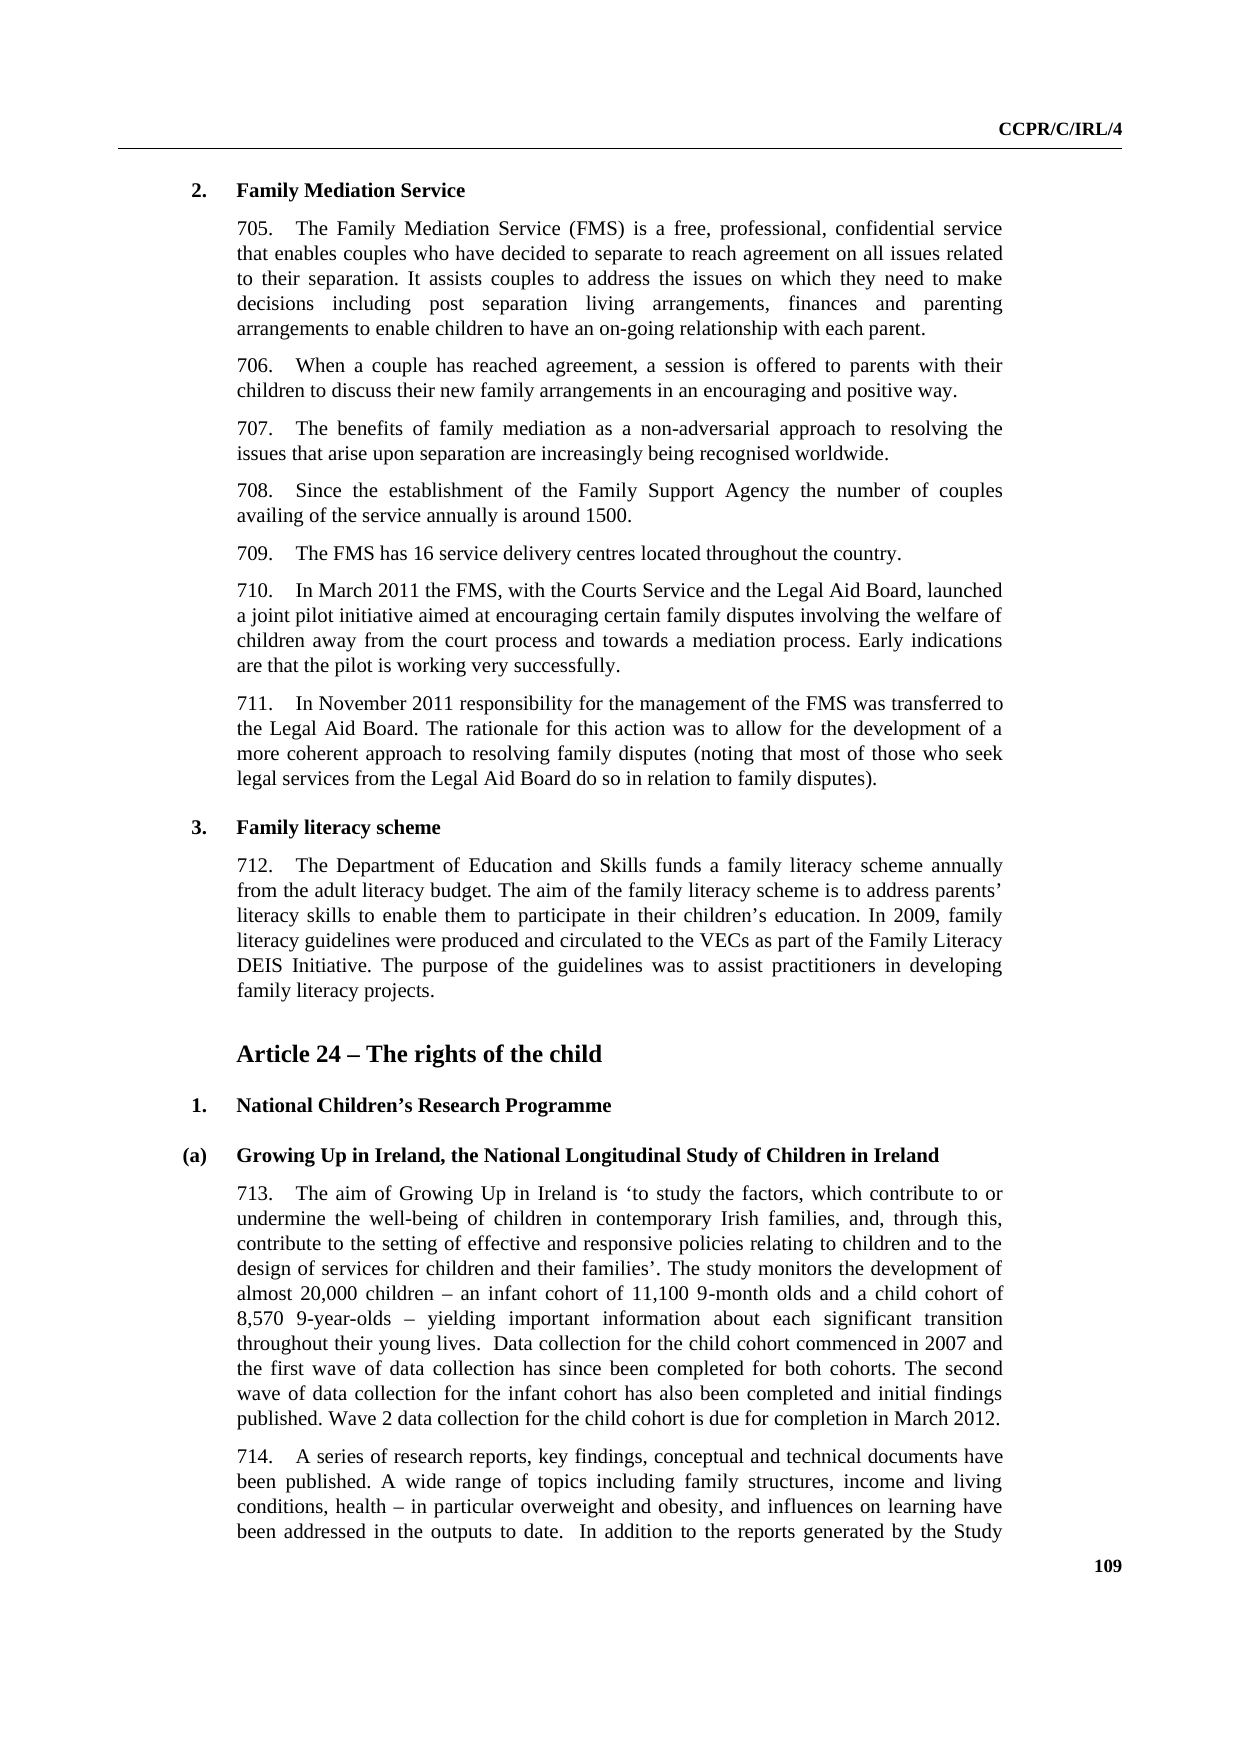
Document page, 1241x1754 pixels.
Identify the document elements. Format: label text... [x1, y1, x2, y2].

text 706. When a couple has reached agreement, a session is offered to parents with their children to discuss their new family arrangements in an encouraging and positive way. [237, 352, 1004, 402]
text 713. The aim of Growing Up in Ireland is ‘to study the factors, which contribute to or undermine the well-being of children in contemporary Irish families, and, through this, contribute to the setting of effective and responsive policies relating to children and to the design of services for children and their families’. The study monitors the development of almost 20,000 children – an infant cohort of 11,100 9-month olds and a child cohort of 8,570 9-year-olds – yielding important information about each significant transition throughout their young lives. Data collection for the child cohort commenced in 2007 and the first wave of data collection has since been completed for both cohorts. The second wave of data collection for the infant cohort has also been completed and initial findings published. Wave 2 data collection for the child cohort is due for completion in March 2012. [237, 1180, 1004, 1430]
text 3. Family literacy scheme [118, 815, 1004, 840]
text 705. The Family Mediation Service (FMS) is a free, professional, confidential service that enables couples who have decided to separate to reach agreement on all issues related to their separation. It assists couples to address the issues on which they need to make decisions including post separation living arrangements, finances and parenting arrangements to enable children to have an on-going relationship with each parent. [237, 215, 1004, 340]
text 2. Family Mediation Service [118, 177, 1004, 202]
text 708. Since the establishment of the Family Support Agency the number of couples availing of the service annually is around 1500. [237, 477, 1004, 527]
text 711. In November 2011 responsibility for the management of the FMS was transferred to the Legal Aid Board. The rationale for this action was to allow for the development of a more coherent approach to resolving family disputes (noting that most of those who seek legal services from the Legal Aid Board do so in relation to family disputes). [237, 690, 1004, 790]
text Article 24 – The rights of the child [118, 1040, 1004, 1068]
text 710. In March 2011 the FMS, with the Courts Service and the Legal Aid Board, launched a joint pilot initiative aimed at encouraging certain family disputes involving the welfare of children away from the court process and towards a mediation process. Early indications are that the pilot is working very successfully. [237, 577, 1004, 677]
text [237, 1443, 1004, 1543]
text 712. The Department of Education and Skills funds a family literacy scheme annually from the adult literacy budget. The aim of the family literacy scheme is to address parents’ literacy skills to enable them to participate in their children’s education. In 2009, family literacy guidelines were produced and circulated to the VECs as part of the Family Literacy DEIS Initiative. The purpose of the guidelines was to assist practitioners in developing family literacy projects. [237, 852, 1004, 1002]
text 707. The benefits of family mediation as a non-adversarial approach to resolving the issues that arise upon separation are increasingly being recognised worldwide. [237, 415, 1004, 465]
text (a) Growing Up in Ireland, the National Longitudinal Study of Children in Ireland [118, 1143, 1004, 1168]
text 709. The FMS has 16 service delivery centres located throughout the country. [237, 540, 1004, 565]
text 1. National Children’s Research Programme [118, 1093, 1004, 1118]
